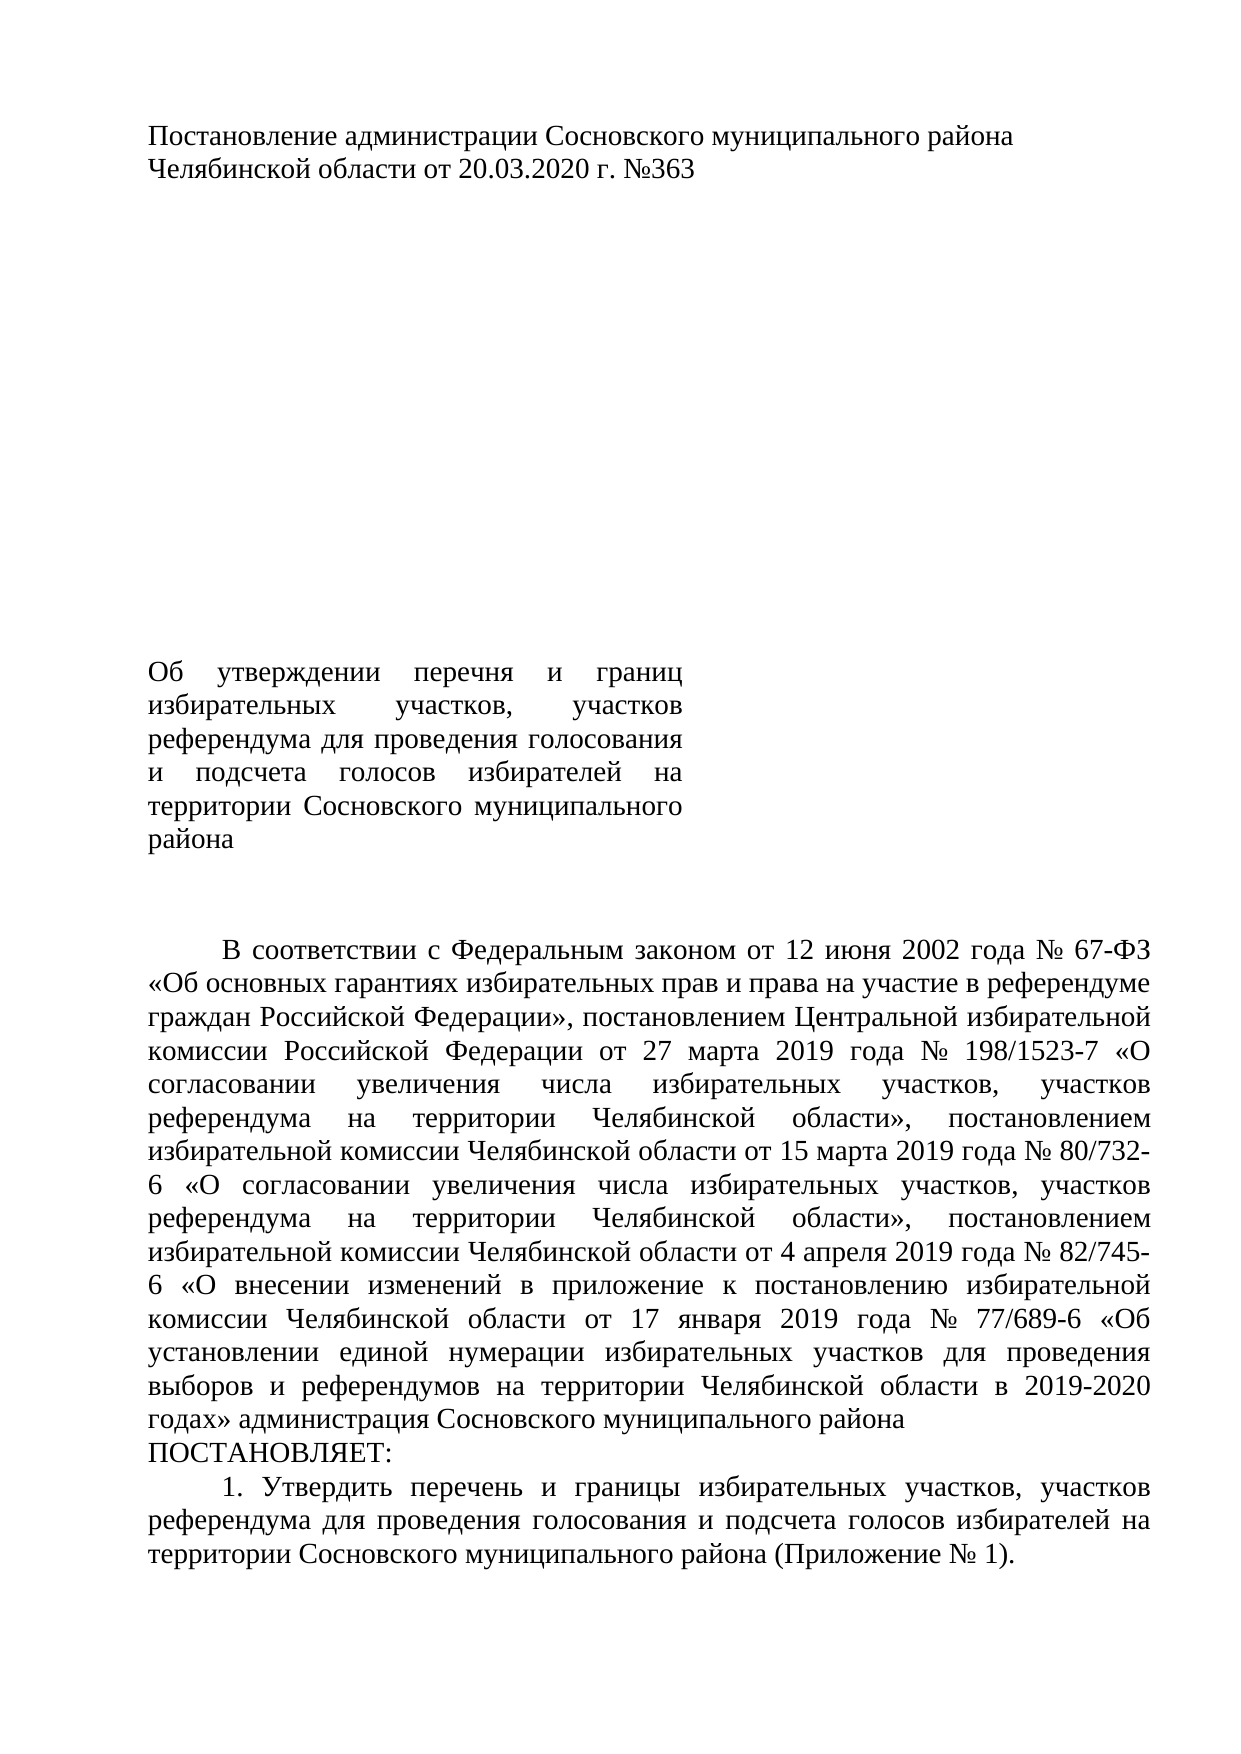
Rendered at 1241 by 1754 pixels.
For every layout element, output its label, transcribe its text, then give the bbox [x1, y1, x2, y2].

table_header Об утверждении перечня и границ избирательных участков, участков референдума для проведения голосования и подсчета голосов избирателей на территории Сосновского муниципального района [136, 654, 694, 855]
text Постановление администрации Сосновского муниципального района Челябинской области от 20.03.2020 г. №363 [148, 118, 1152, 185]
text В соответствии с Федеральным законом от 12 июня 2002 года № 67-ФЗ «Об основных гарантиях избирательных прав и права на участие в референдуме граждан Российской Федерации», постановлением Центральной избирательной комиссии Российской Федерации от 27 марта 2019 года № 198/1523-7 «О согласовании увеличения числа избирательных участков, участков референдума на территории Челябинской области», постановлением избирательной комиссии Челябинской области от 15 марта 2019 года № 80/732-6 «О согласовании увеличения числа избирательных участков, участков референдума на территории Челябинской области», постановлением избирательной комиссии Челябинской области от 4 апреля 2019 года № 82/745-6 «О внесении изменений в приложение к постановлению избирательной комиссии Челябинской области от 17 января 2019 года № 77/689-6 «Об установлении единой нумерации избирательных участков для проведения выборов и референдумов на территории Челябинской области в 2019-2020 годах» администрация Сосновского муниципального района [148, 932, 1152, 1435]
text 1. Утвердить перечень и границы избирательных участков, участков референдума для проведения голосования и подсчета голосов избирателей на территории Сосновского муниципального района (Приложение № 1). [148, 1469, 1152, 1569]
text ПОСТАНОВЛЯЕТ: [148, 1435, 1152, 1469]
